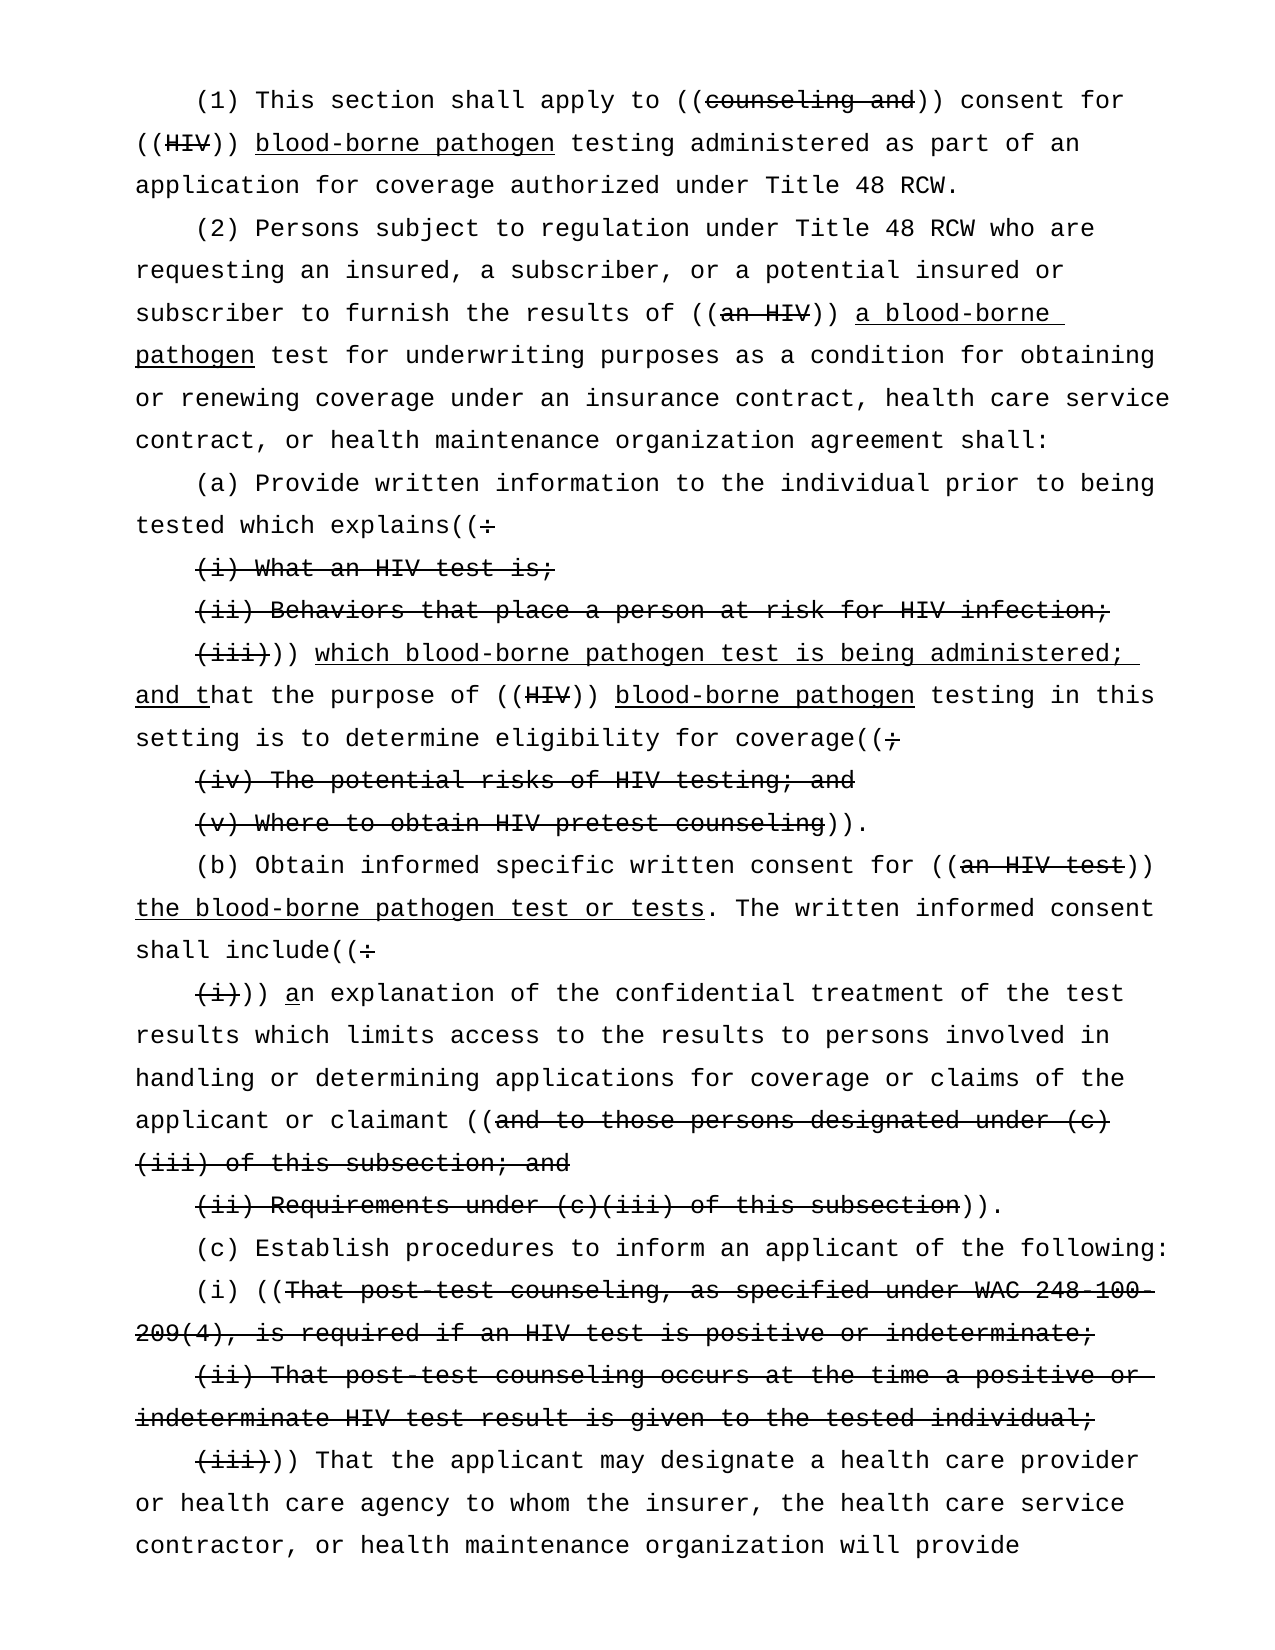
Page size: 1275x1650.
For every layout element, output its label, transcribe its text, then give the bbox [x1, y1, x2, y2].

text (c) Establish procedures to inform an applicant of the following: [135, 1222, 1170, 1265]
text (i))) an explanation of the confidential treatment of the test results which limits access to the results to persons involved in handling or determining applications for coverage or claims of the applicant or claimant ((and to those persons designated under (c)(iii) of this subsection; and [135, 967, 1170, 1180]
text (b) Obtain informed specific written consent for ((an HIV test)) the blood-borne pathogen test or tests. The written informed consent shall include((: [135, 840, 1170, 967]
text (i) ((That post-test counseling, as specified under WAC 248-100-209(4), is required if an HIV test is positive or indeterminate; [135, 1265, 1170, 1350]
text (ii) That post-test counseling occurs at the time a positive or indeterminate HIV test result is given to the tested individual; [135, 1350, 1170, 1435]
text (iv) The potential risks of HIV testing; and [135, 755, 1170, 797]
text (ii) Behaviors that place a person at risk for HIV infection; [135, 585, 1170, 627]
text (ii) Requirements under (c)(iii) of this subsection)). [135, 1180, 1170, 1222]
text (2) Persons subject to regulation under Title 48 RCW who are requesting an insured, a subscriber, or a potential insured or subscriber to furnish the results of ((an HIV)) a blood-borne pathogen test for underwriting purposes as a condition for obtaining or renewing coverage under an insurance contract, health care service contract, or health maintenance organization agreement shall: [135, 202, 1170, 457]
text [135, 1435, 1170, 1562]
text (a) Provide written information to the individual prior to being tested which explains((: [135, 457, 1170, 542]
text (i) What an HIV test is; [135, 542, 1170, 585]
text (1) This section shall apply to ((counseling and)) consent for ((HIV)) blood-borne pathogen testing administered as part of an application for coverage authorized under Title 48 RCW. [135, 75, 1170, 202]
text (iii))) which blood-borne pathogen test is being administered; and that the purpose of ((HIV)) blood-borne pathogen testing in this setting is to determine eligibility for coverage((; [135, 627, 1170, 755]
text (v) Where to obtain HIV pretest counseling)). [135, 797, 1170, 840]
